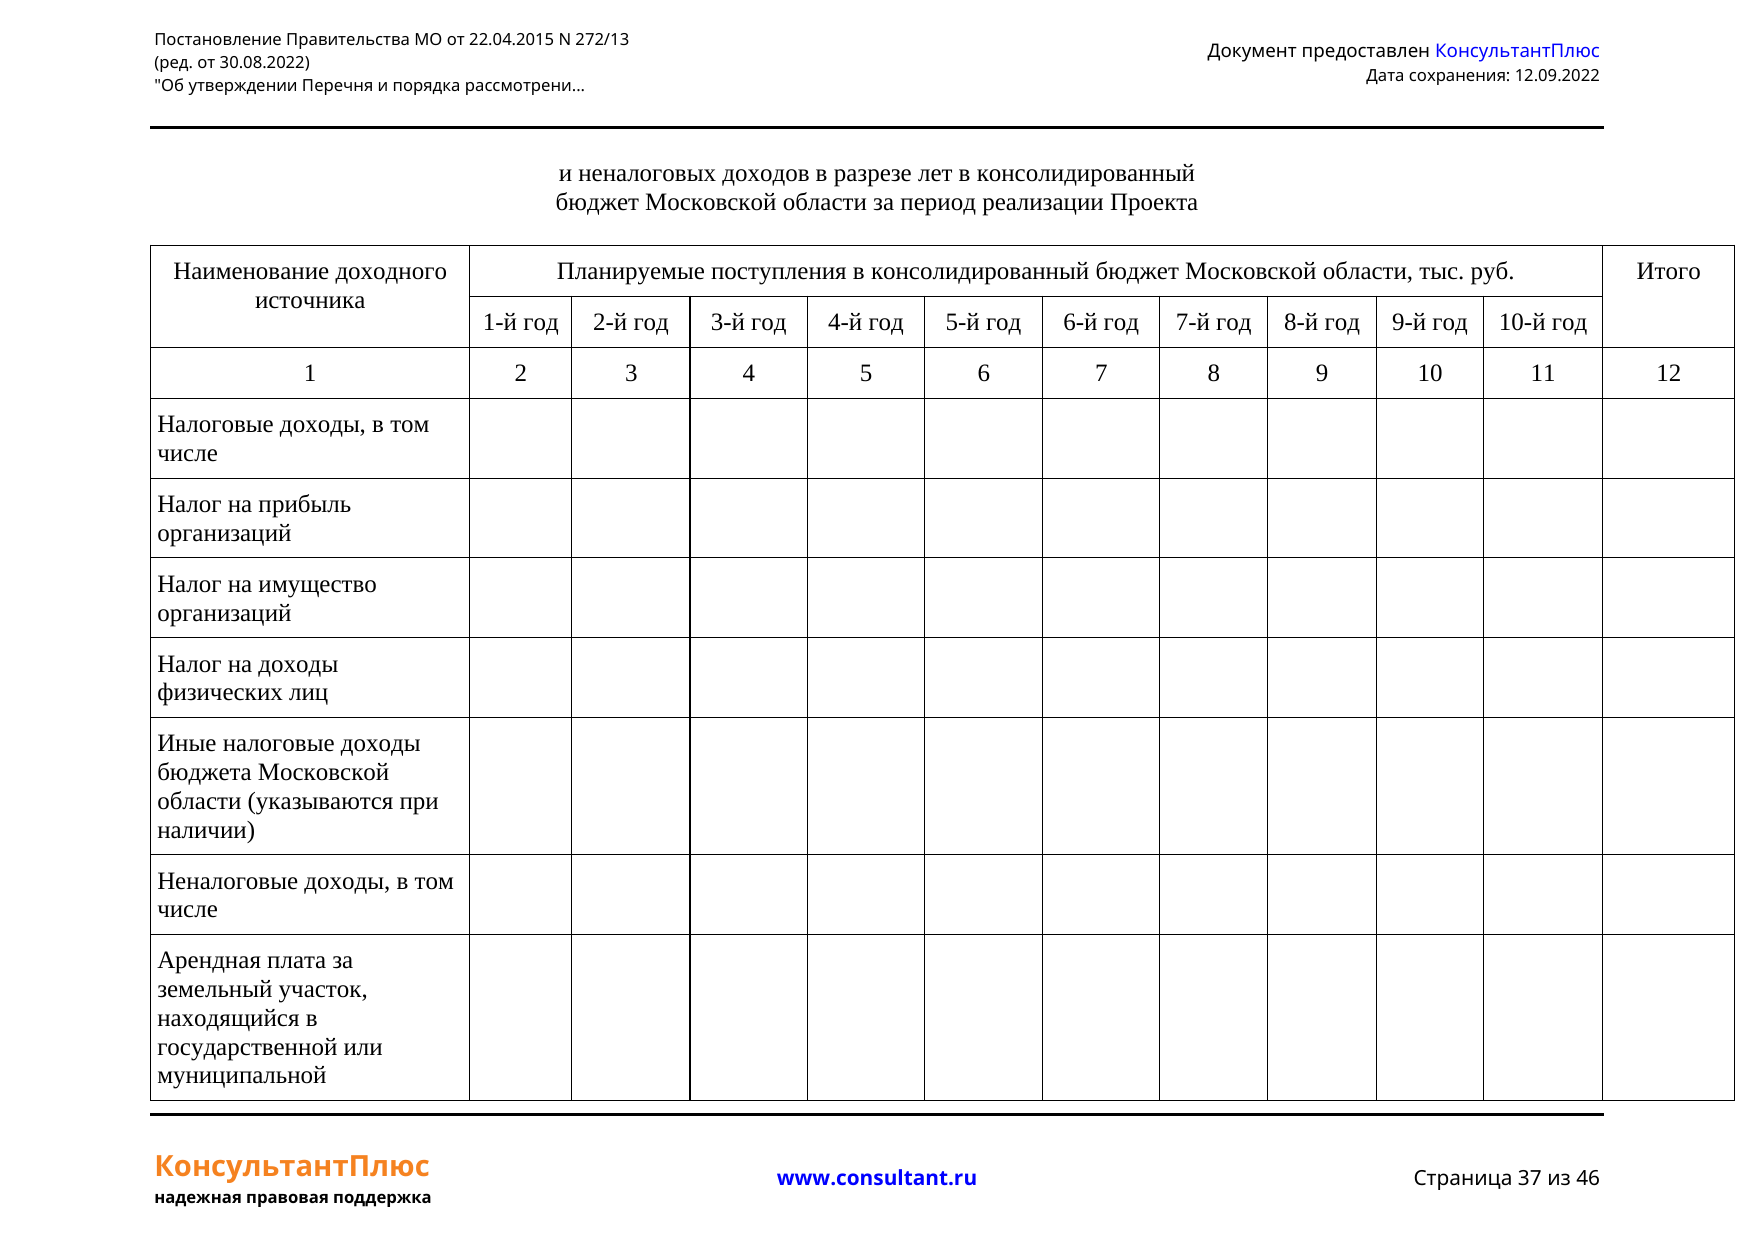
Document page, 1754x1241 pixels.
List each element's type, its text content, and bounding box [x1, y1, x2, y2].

table_cell [572, 479, 689, 557]
table_cell Налог на имущество организаций [151, 558, 469, 637]
table_cell [691, 855, 807, 934]
table_cell [925, 718, 1042, 854]
table_cell [572, 558, 689, 637]
table_cell [1377, 855, 1483, 934]
table_cell [1160, 558, 1267, 637]
table_cell [691, 638, 807, 717]
table_cell [572, 638, 689, 717]
table_cell [470, 855, 571, 934]
table_cell [1160, 638, 1267, 717]
table_cell [470, 479, 571, 557]
table_cell 2 [470, 348, 571, 398]
table_cell [691, 479, 807, 557]
table_cell [1603, 399, 1734, 477]
table_cell [1268, 935, 1376, 1100]
table_cell [808, 638, 924, 717]
table_cell 12 [1603, 348, 1734, 398]
table_cell 6 [925, 348, 1042, 398]
table_cell [1160, 718, 1267, 854]
table_cell [470, 718, 571, 854]
table_cell [572, 935, 689, 1100]
table_cell [1484, 718, 1602, 854]
table_cell [1268, 638, 1376, 717]
table_cell [925, 558, 1042, 637]
table_cell [1377, 638, 1483, 717]
table_cell 4-й год [808, 297, 924, 347]
table_cell [691, 399, 807, 477]
table_cell Неналоговые доходы, в том числе [151, 855, 469, 934]
table_cell [1043, 638, 1159, 717]
table_cell [470, 935, 571, 1100]
table_cell 3 [572, 348, 689, 398]
table_cell [1603, 638, 1734, 717]
table_cell [1268, 479, 1376, 557]
table_cell [808, 479, 924, 557]
table_cell [572, 855, 689, 934]
table_cell 10 [1377, 348, 1483, 398]
table_cell [925, 638, 1042, 717]
table_cell [808, 935, 924, 1100]
table_cell [1160, 479, 1267, 557]
table_cell [1268, 718, 1376, 854]
table_cell [808, 399, 924, 477]
table_cell [925, 935, 1042, 1100]
table_cell [1043, 935, 1159, 1100]
table_cell [1603, 479, 1734, 557]
table_cell [1160, 855, 1267, 934]
table_cell [1043, 399, 1159, 477]
table_cell [1160, 935, 1267, 1100]
table_header Итого [1603, 246, 1734, 347]
table_cell 8 [1160, 348, 1267, 398]
table_cell [1268, 558, 1376, 637]
table_header Наименование доходного источника [151, 246, 469, 347]
table_cell [1484, 479, 1602, 557]
table_cell 10-й год [1484, 297, 1602, 347]
table_cell [1043, 855, 1159, 934]
table_cell [572, 718, 689, 854]
table_cell 5 [808, 348, 924, 398]
table_cell [925, 479, 1042, 557]
table_cell 5-й год [925, 297, 1042, 347]
table_cell [1377, 558, 1483, 637]
table_cell [1377, 399, 1483, 477]
table_cell 8-й год [1268, 297, 1376, 347]
table_cell 1 [151, 348, 469, 398]
table_cell [1484, 855, 1602, 934]
table_cell Иные налоговые доходы бюджета Московской области (указываются при наличии) [151, 718, 469, 854]
table_header Планируемые поступления в консолидированный бюджет Московской области, тыс. руб. [470, 246, 1602, 296]
table_cell 9 [1268, 348, 1376, 398]
table_cell [1603, 935, 1734, 1100]
table_cell [1160, 399, 1267, 477]
table_cell 7 [1043, 348, 1159, 398]
table_cell [470, 638, 571, 717]
table_cell 1-й год [470, 297, 571, 347]
table_cell [1484, 399, 1602, 477]
table_cell 6-й год [1043, 297, 1159, 347]
table_cell [808, 855, 924, 934]
table_cell [1043, 558, 1159, 637]
table_cell Налог на прибыль организаций [151, 479, 469, 557]
table_cell Налог на доходы физических лиц [151, 638, 469, 717]
table_cell [1603, 855, 1734, 934]
table_cell [470, 399, 571, 477]
table_cell 3-й год [691, 297, 807, 347]
table_cell [470, 558, 571, 637]
table_cell [925, 855, 1042, 934]
table_cell 4 [691, 348, 807, 398]
table_cell [808, 718, 924, 854]
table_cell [151, 935, 469, 1100]
table_cell [1484, 638, 1602, 717]
table_cell [1603, 558, 1734, 637]
table_cell [925, 399, 1042, 477]
table_cell [1603, 718, 1734, 854]
table_cell 11 [1484, 348, 1602, 398]
table_cell [691, 935, 807, 1100]
table_cell [691, 718, 807, 854]
table_cell 2-й год [572, 297, 689, 347]
table_cell [1484, 558, 1602, 637]
text бюджет Московской области за период реализации Проекта [150, 187, 1604, 216]
table_cell 7-й год [1160, 297, 1267, 347]
table_cell Налоговые доходы, в том числе [151, 399, 469, 477]
table_cell [1043, 718, 1159, 854]
table_cell [1377, 935, 1483, 1100]
table_cell [691, 558, 807, 637]
table_cell [572, 399, 689, 477]
table_cell [1268, 399, 1376, 477]
text и неналоговых доходов в разрезе лет в консолидированный [150, 158, 1604, 187]
table_cell [1484, 935, 1602, 1100]
table_cell [1268, 855, 1376, 934]
table_cell 9-й год [1377, 297, 1483, 347]
table_cell [1043, 479, 1159, 557]
table_cell [1377, 718, 1483, 854]
table_cell [808, 558, 924, 637]
table_cell [1377, 479, 1483, 557]
